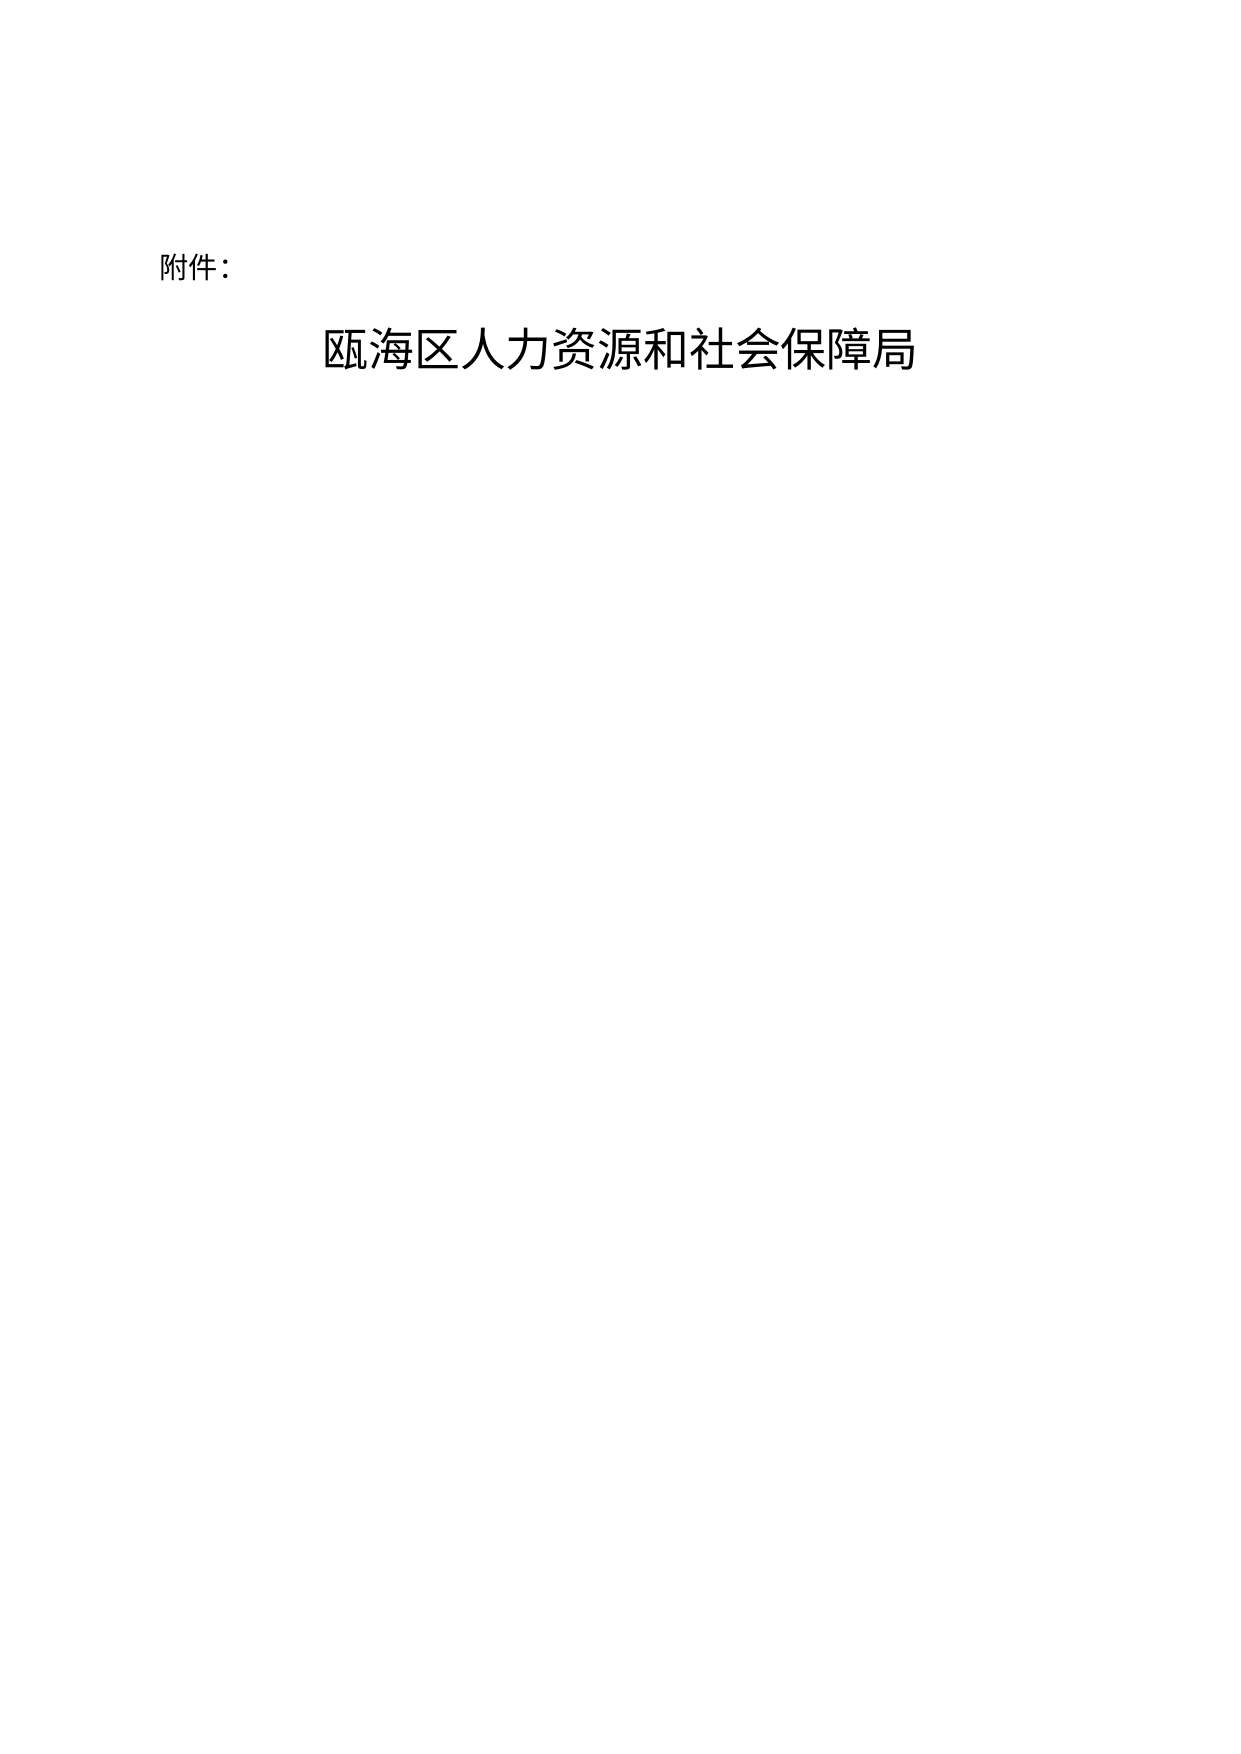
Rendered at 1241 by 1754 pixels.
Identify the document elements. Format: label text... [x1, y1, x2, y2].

text 附件： [159, 233, 1081, 298]
text 瓯海区人力资源和社会保障局 [159, 298, 1081, 395]
